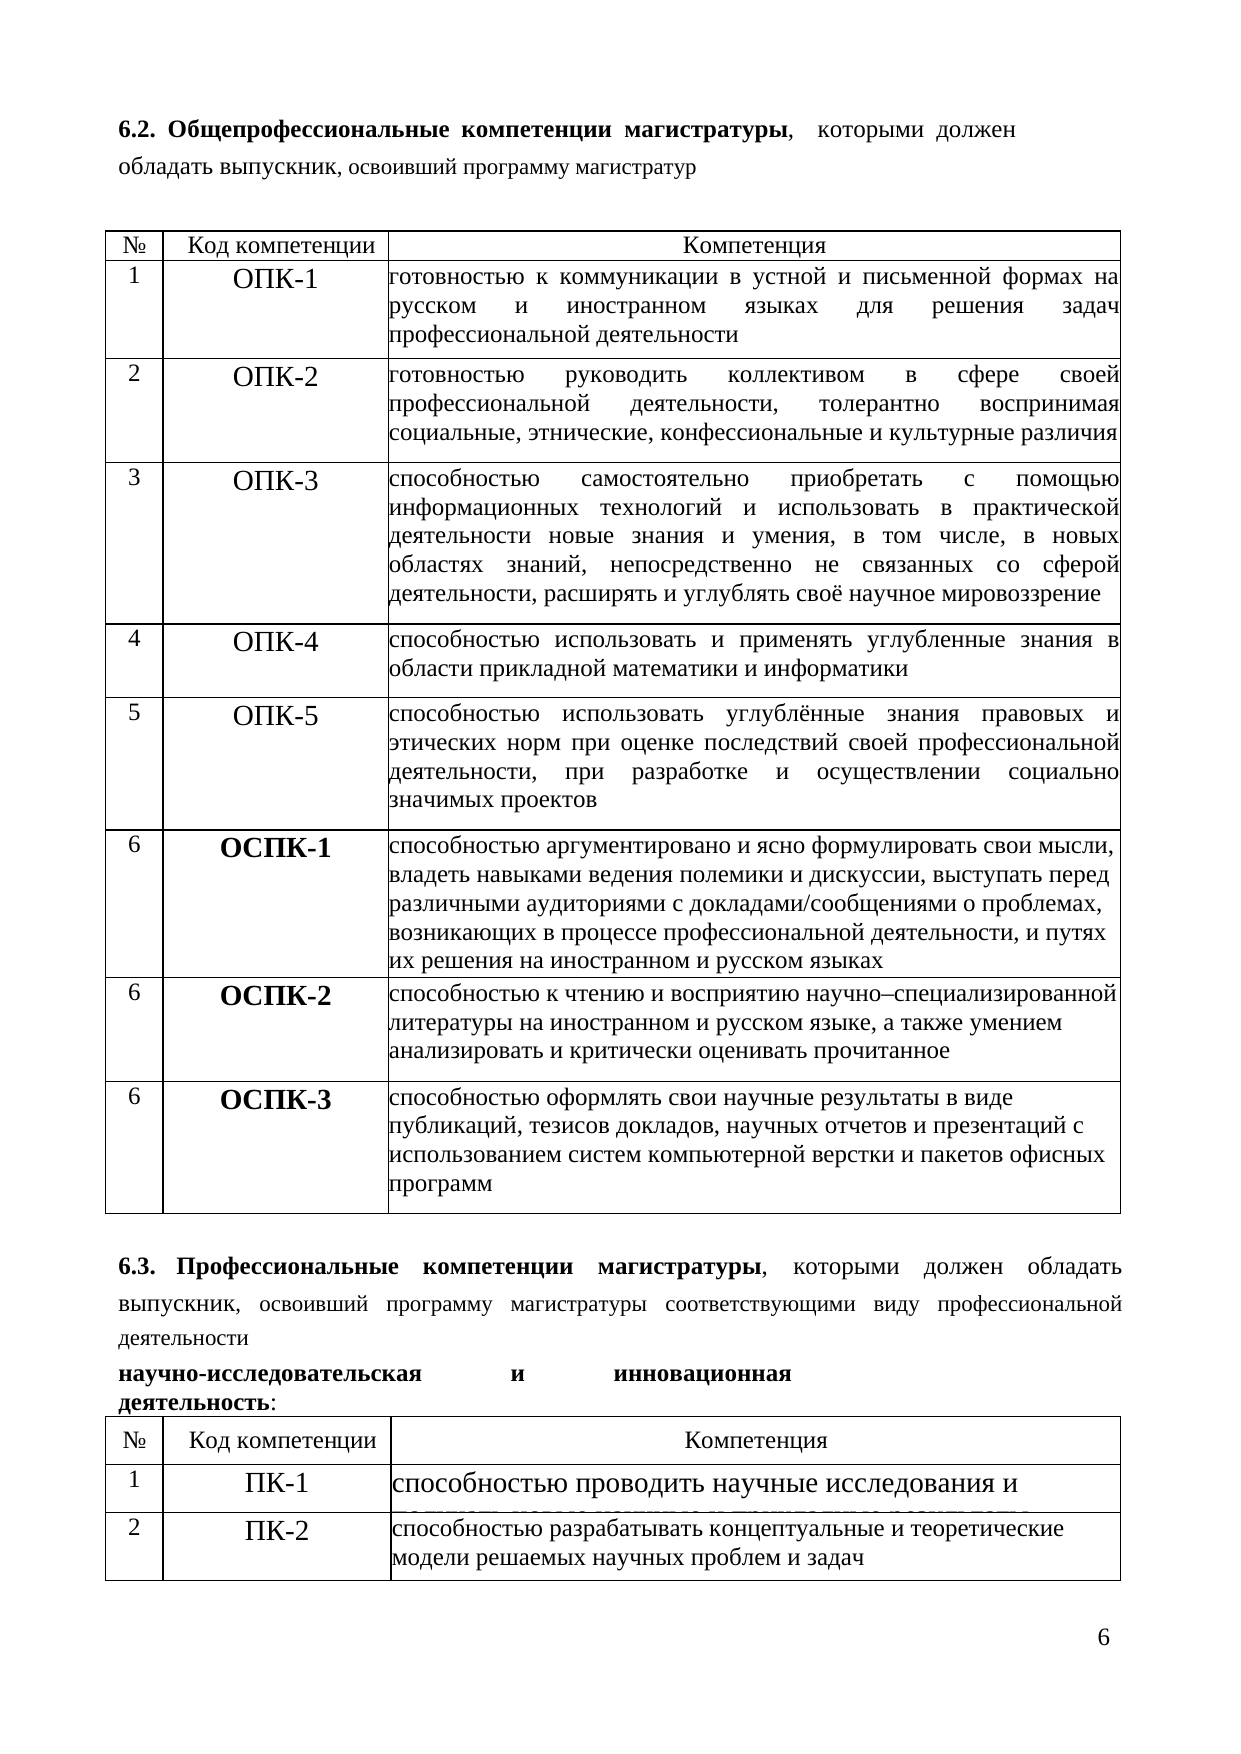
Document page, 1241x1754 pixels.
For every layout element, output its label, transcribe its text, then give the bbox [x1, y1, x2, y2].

table_header Код компетенции [164, 1417, 390, 1464]
table_cell 2 [106, 359, 162, 462]
subtitle научно-исследовательская и инновационная деятельность: [118, 1358, 792, 1416]
table_cell ПК-1 [164, 1465, 390, 1512]
table_header Компетенция [392, 1417, 1120, 1464]
list Общепрофессиональные компетенции магистратуры, которыми должен обладать выпускник, освоивший программу магистратур [118, 114, 1122, 180]
table_cell 6 [106, 978, 162, 1081]
table_cell способностью самостоятельно приобретать с помощью информационных технологий и использовать в практической деятельности новые знания и умения, в том числе, в новых областях знаний, непосредственно не связанных со сферой деятельности, расширять и углублять своё научное мировоззрение [389, 463, 1120, 623]
table_cell способностью аргументировано и ясно формулировать свои мысли, владеть навыками ведения полемики и дискуссии, выступать перед различными аудиториями с докладами/сообщениями о проблемах, возникающих в процессе профессиональной деятельности, и путях их решения на иностранном и русском языках [389, 831, 1120, 977]
table_cell способностью проводить научные исследования и получать новые научные и прикладные результаты самостоятельно и в составе научного коллектива [392, 1465, 1120, 1512]
table_cell 6 [106, 1082, 162, 1212]
table_cell способностью оформлять свои научные результаты в виде публикаций, тезисов докладов, научных отчетов и презентаций с использованием систем компьютерной верстки и пакетов офисных программ [389, 1082, 1120, 1212]
table_cell ПК-2 [164, 1513, 390, 1580]
table_header № [106, 232, 162, 260]
table_cell способностью использовать углублённые знания правовых и этических норм при оценке последствий своей профессиональной деятельности, при разработке и осуществлении социально значимых проектов [389, 698, 1120, 829]
table_cell 5 [106, 698, 162, 829]
table_cell готовностью к коммуникации в устной и письменной формах на русском и иностранном языках для решения задач профессиональной деятельности [389, 261, 1120, 358]
table_header № [106, 1417, 162, 1464]
table_cell 4 [106, 625, 162, 697]
table_cell ОСПК-1 [164, 831, 388, 977]
table_cell ОПК-3 [164, 463, 388, 623]
table_cell ОСПК-3 [164, 1082, 388, 1212]
table_header Компетенция [389, 232, 1120, 260]
table_cell способностью использовать и применять углубленные знания в области прикладной математики и информатики [389, 625, 1120, 697]
table_cell 3 [106, 463, 162, 623]
table_cell ОПК-1 [164, 261, 388, 358]
table_cell ОПК-4 [164, 625, 388, 697]
table_cell готовностью руководить коллективом в сфере своей профессиональной деятельности, толерантно воспринимая социальные, этнические, конфессиональные и культурные различия [389, 359, 1120, 462]
table_cell ОПК-5 [164, 698, 388, 829]
table_cell ОСПК-2 [164, 978, 388, 1081]
table_cell способностью разрабатывать концептуальные и теоретические модели решаемых научных проблем и задач [392, 1513, 1120, 1580]
table_cell ОПК-2 [164, 359, 388, 462]
table_header Код компетенции [164, 232, 388, 260]
table_cell 1 [106, 261, 162, 358]
table_cell 2 [106, 1513, 162, 1580]
table_cell способностью к чтению и восприятию научно–специализированной литературы на иностранном и русском языке, а также умением анализировать и критически оценивать прочитанное [389, 978, 1120, 1081]
table_cell 1 [106, 1465, 162, 1512]
table_cell 6 [106, 831, 162, 977]
list Профессиональные компетенции магистратуры, которыми должен обладать выпускник, освоивший программу магистратуры соответствующими виду профессиональной деятельности [118, 1251, 1122, 1351]
